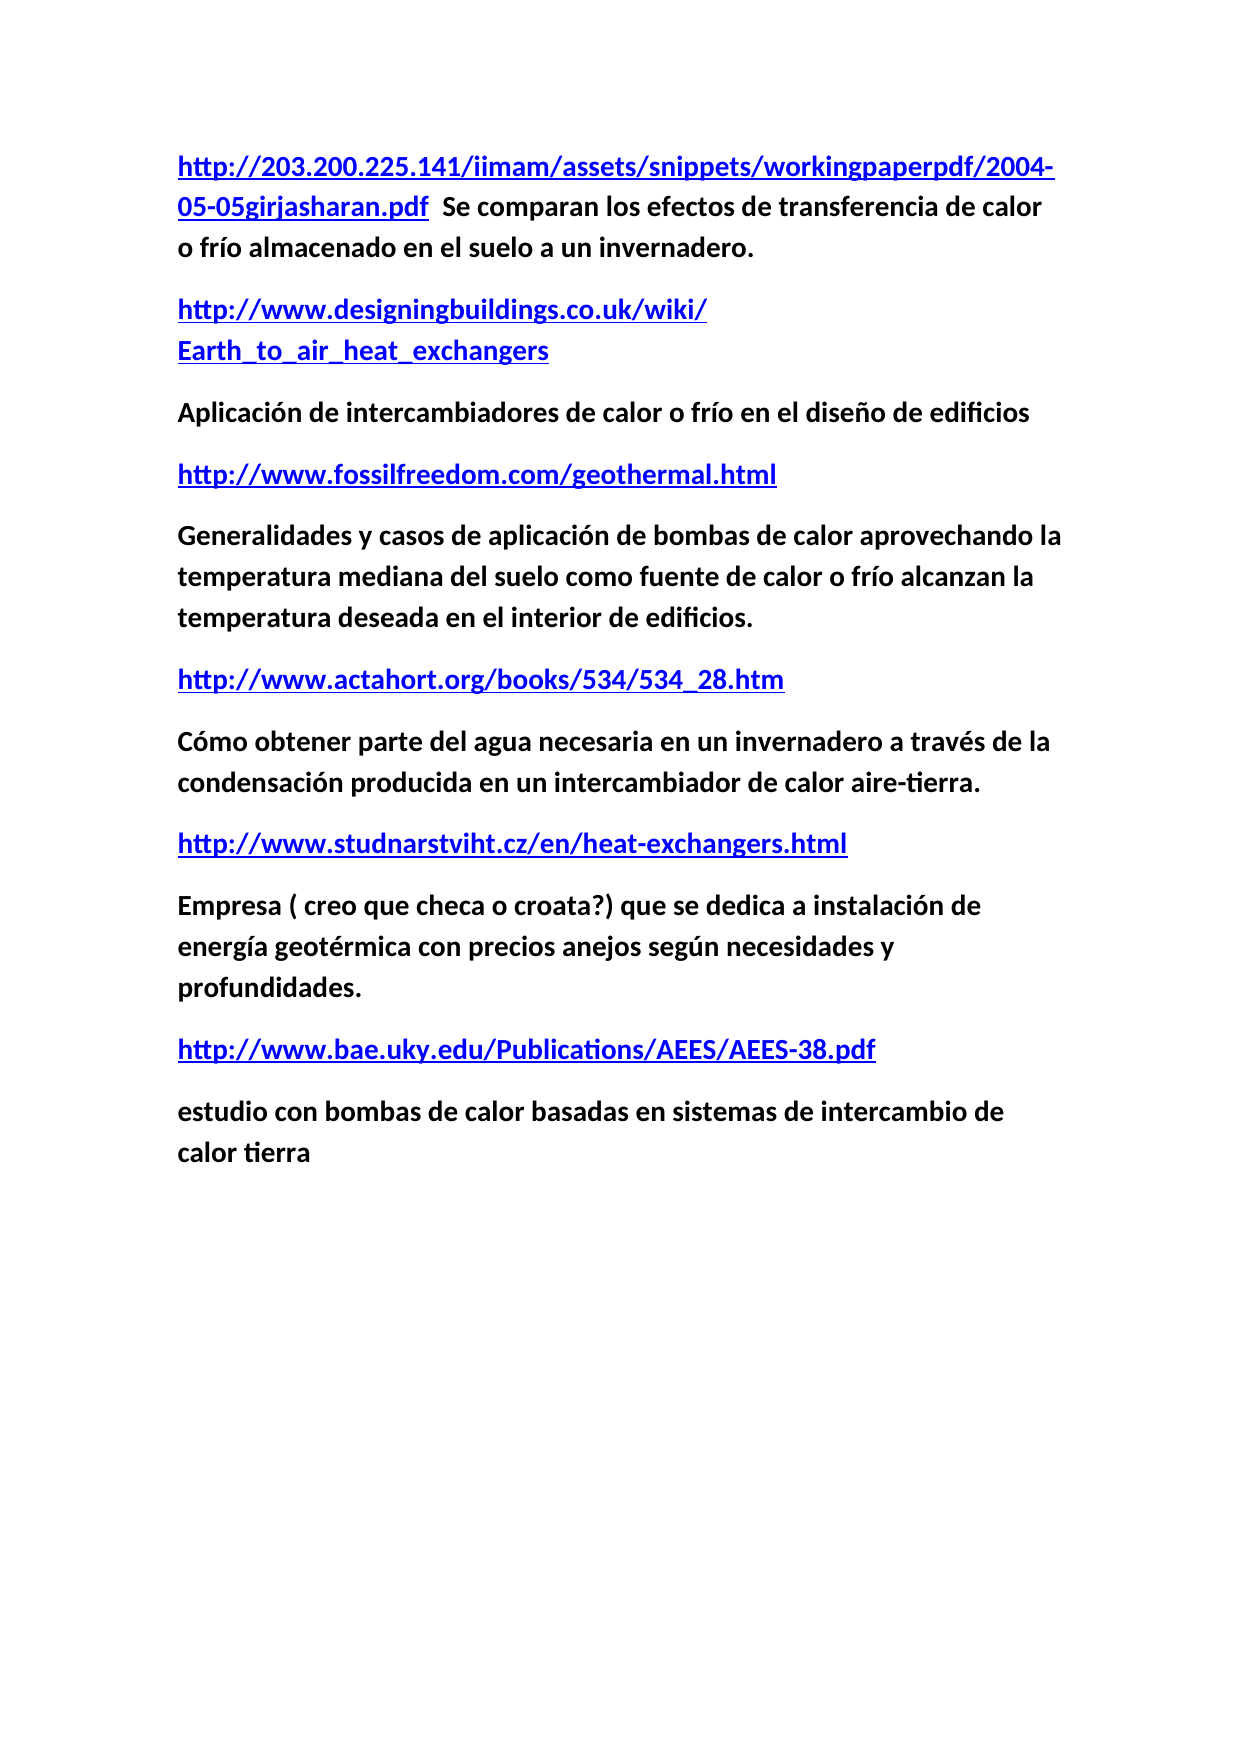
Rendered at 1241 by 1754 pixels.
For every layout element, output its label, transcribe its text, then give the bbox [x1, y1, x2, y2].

text Empresa ( creo que checa o croata?) que se dedica a instalación de energía geotérmica con precios anejos según necesidades y profundidades. [177, 887, 1063, 1005]
text Cómo obtener parte del agua necesaria en un invernadero a través de la condensación producida en un intercambiador de calor aire-tierra. [177, 723, 1063, 799]
text Generalidades y casos de aplicación de bombas de calor aprovechando la temperatura mediana del suelo como fuente de calor o frío alcanzan la temperatura deseada en el interior de edificios. [177, 517, 1063, 635]
text http://www.bae.uky.edu/Publications/AEES/AEES-38.pdf [177, 1031, 1063, 1067]
text http://www.actahort.org/books/534/534_28.htm [177, 661, 1063, 697]
text http://www.fossilfreedom.com/geothermal.html [177, 456, 1063, 491]
text http://www.studnarstviht.cz/en/heat-exchangers.html [177, 826, 1063, 861]
text http://www.designingbuildings.co.uk/wiki/Earth_to_air_heat_exchangers [177, 291, 1063, 368]
text Aplicación de intercambiadores de calor o frío en el diseño de edificios [177, 394, 1063, 429]
text http://203.200.225.141/iimam/assets/snippets/workingpaperpdf/2004-05-05girjasharan.pdf Se comparan los efectos de transferencia de calor o frío almacenado en el suelo a un invernadero. [177, 148, 1063, 265]
text estudio con bombas de calor basadas en sistemas de intercambio de calor tierra [177, 1093, 1063, 1169]
